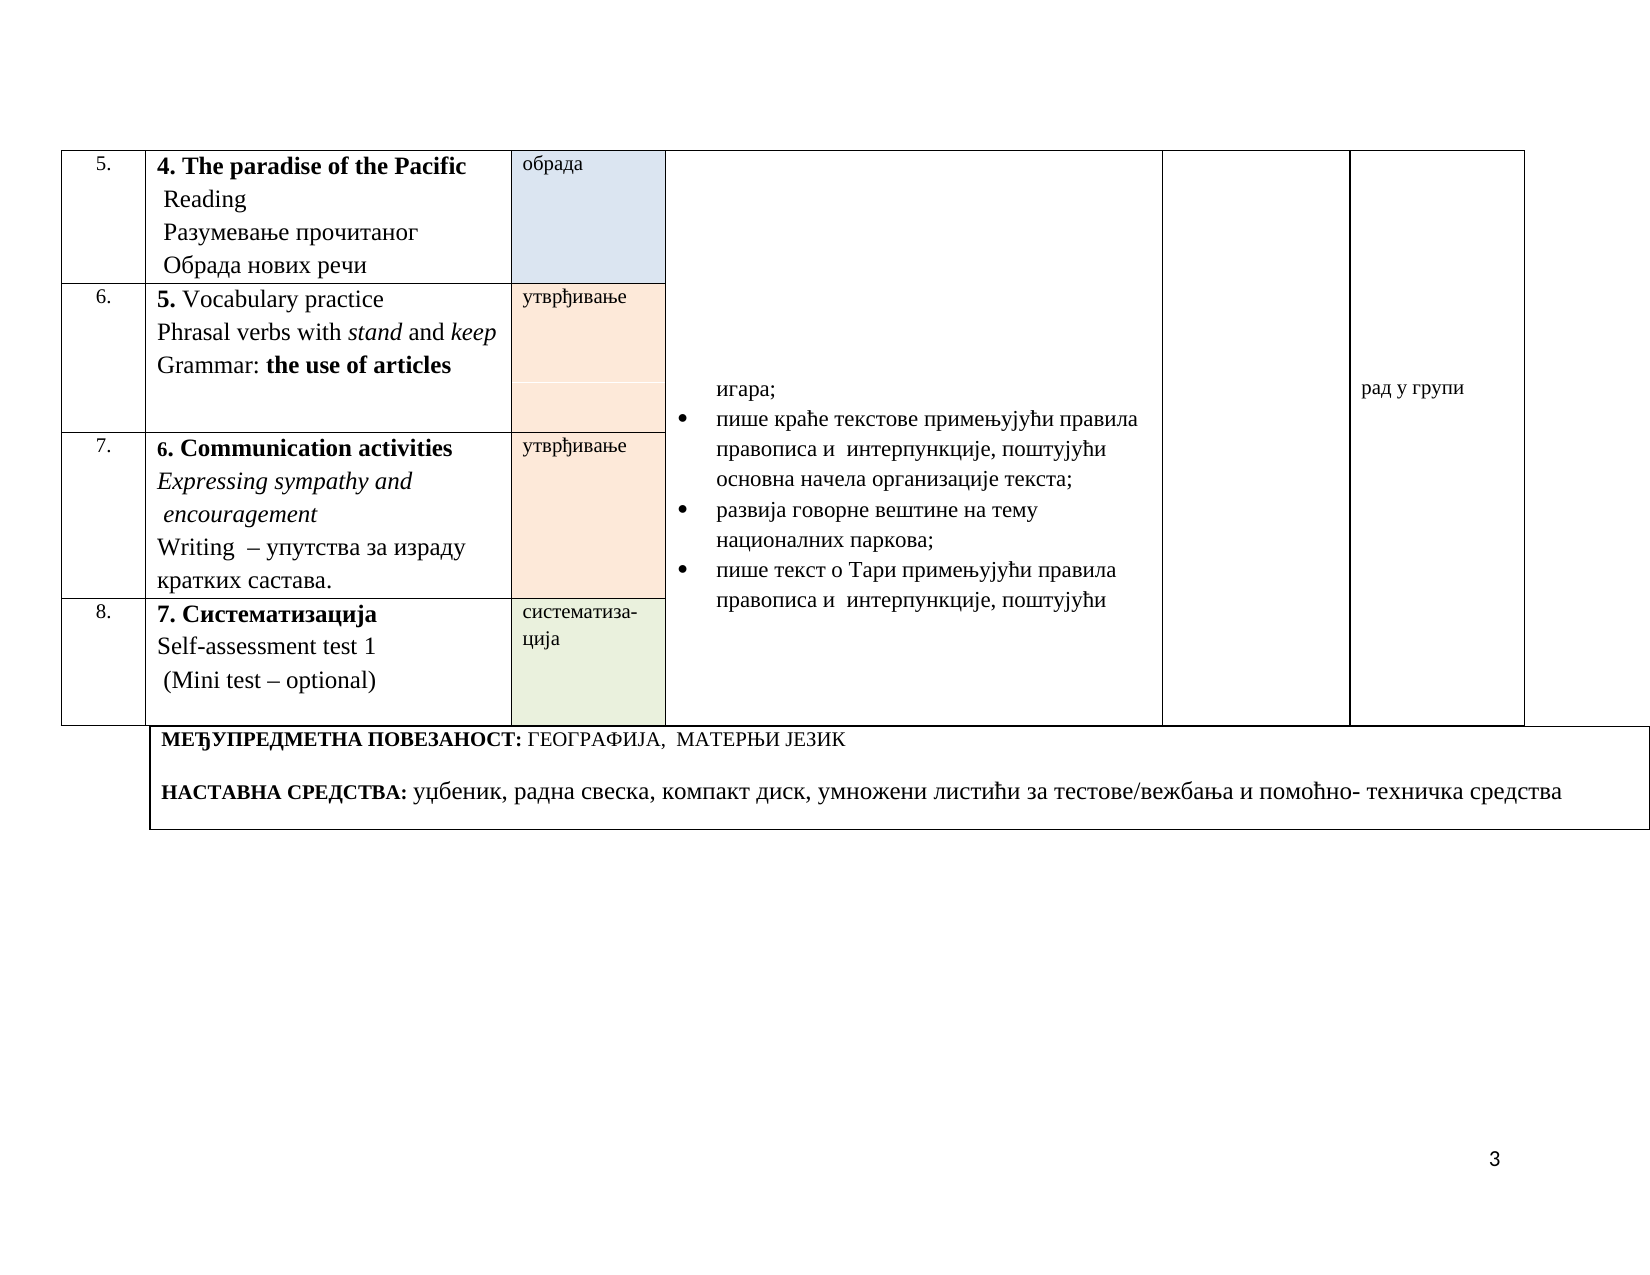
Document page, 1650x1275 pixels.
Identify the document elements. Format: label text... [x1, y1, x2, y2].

table_cell 6. Communication activities Expressing sympathy and encouragement Writing – упутства за израду кратких састава. [146, 433, 511, 598]
table_cell 8. [62, 599, 145, 725]
table_cell 5. [62, 151, 145, 283]
table_cell обрада [512, 151, 665, 283]
table_header МЕЂУПРЕДМЕТНА ПОВЕЗАНОСТ: ГЕОГРАФИЈА, МАТЕРЊИ ЈЕЗИК НАСТАВНА СРЕДСТВА: уџбеник, радна свеска, компакт диск, умножени листићи за тестове/вежбања и помоћно- техничка средства [151, 727, 1649, 829]
table_cell [666, 598, 1162, 725]
table_cell систематиза-ција [512, 599, 665, 725]
table_cell 6. [62, 284, 145, 382]
table_cell [146, 383, 511, 432]
table_cell [1163, 598, 1349, 725]
table_cell [62, 383, 145, 432]
table_cell 7. [62, 433, 145, 598]
table_cell утврђивање [512, 433, 665, 598]
table_cell 7. Систематизација Self-assessment test 1 (Mini test – optional) [146, 599, 511, 725]
table_cell утврђивање [512, 284, 665, 382]
table_cell [512, 383, 665, 432]
table_cell 5. Vocabulary practice Phrasal verbs with stand and keep Grammar: the use of articles [146, 284, 511, 382]
table_cell [1351, 598, 1524, 725]
table_cell 4. The paradise of the Pacific Reading Разумевање прочитаног Обрада нових речи [146, 151, 511, 283]
